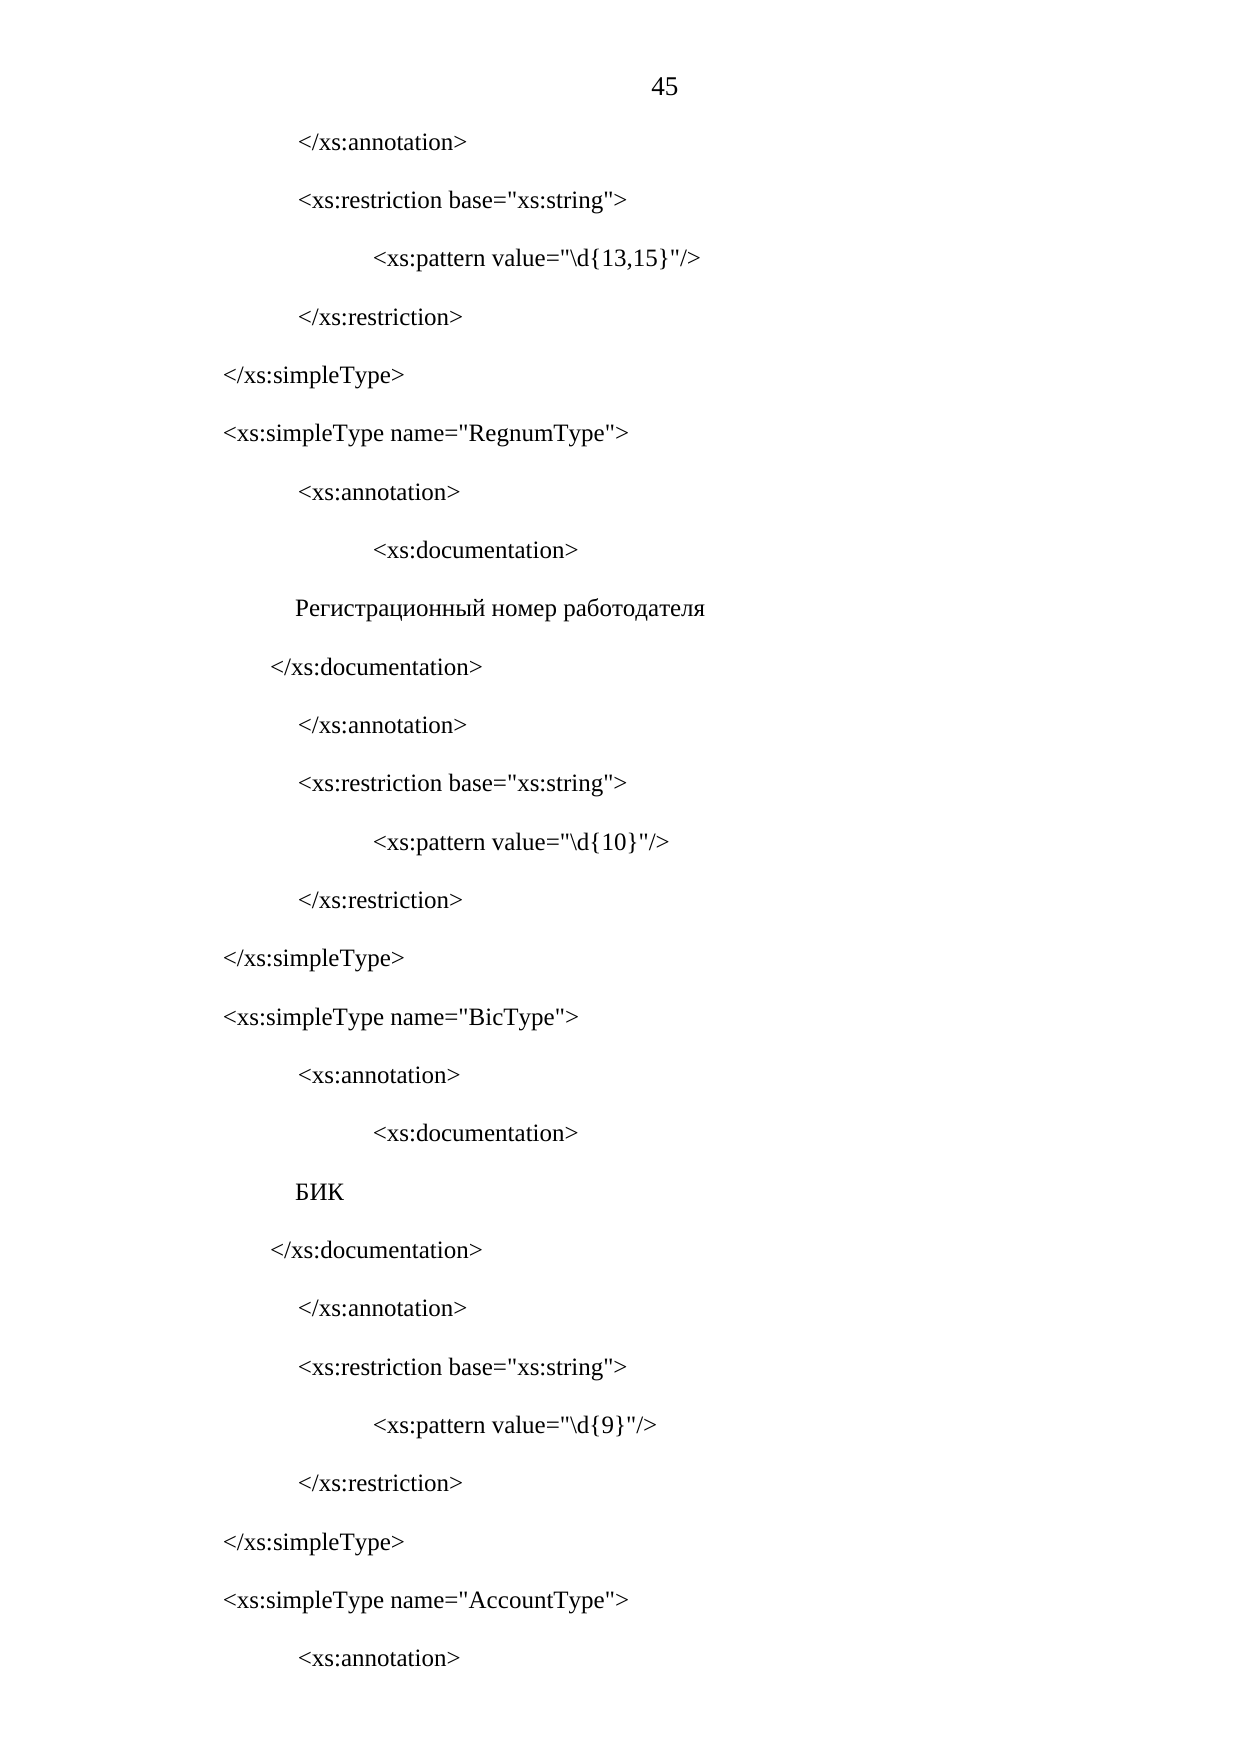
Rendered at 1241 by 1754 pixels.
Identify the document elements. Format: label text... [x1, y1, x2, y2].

text <xs:documentation> [148, 526, 1181, 564]
text </xs:restriction> [148, 293, 1181, 331]
text <xs:simpleType name="AccountType"> [148, 1576, 1181, 1614]
text <xs:annotation> [148, 468, 1181, 506]
text </xs:annotation> [148, 701, 1181, 739]
text <xs:restriction base="xs:string"> [148, 176, 1181, 214]
text </xs:documentation> [148, 643, 1181, 681]
text БИК [148, 1168, 1181, 1206]
text </xs:simpleType> [148, 1518, 1181, 1556]
text </xs:annotation> [148, 118, 1181, 156]
text <xs:pattern value="\d{13,15}"/> [148, 235, 1181, 272]
text <xs:restriction base="xs:string"> [148, 760, 1181, 797]
text <xs:pattern value="\d{10}"/> [148, 818, 1181, 856]
text </xs:simpleType> [148, 935, 1181, 972]
text <xs:restriction base="xs:string"> [148, 1343, 1181, 1381]
text </xs:documentation> [148, 1226, 1181, 1264]
text Регистрационный номер работодателя [148, 585, 1181, 622]
text <xs:simpleType name="BicType"> [148, 993, 1181, 1031]
text <xs:pattern value="\d{9}"/> [148, 1401, 1181, 1439]
text </xs:restriction> [148, 1460, 1181, 1497]
text <xs:annotation> [148, 1051, 1181, 1089]
text </xs:annotation> [148, 1285, 1181, 1322]
text <xs:simpleType name="RegnumType"> [148, 410, 1181, 447]
text </xs:restriction> [148, 876, 1181, 914]
text <xs:annotation> [148, 1635, 1181, 1672]
text </xs:simpleType> [148, 351, 1181, 389]
text <xs:documentation> [148, 1110, 1181, 1147]
